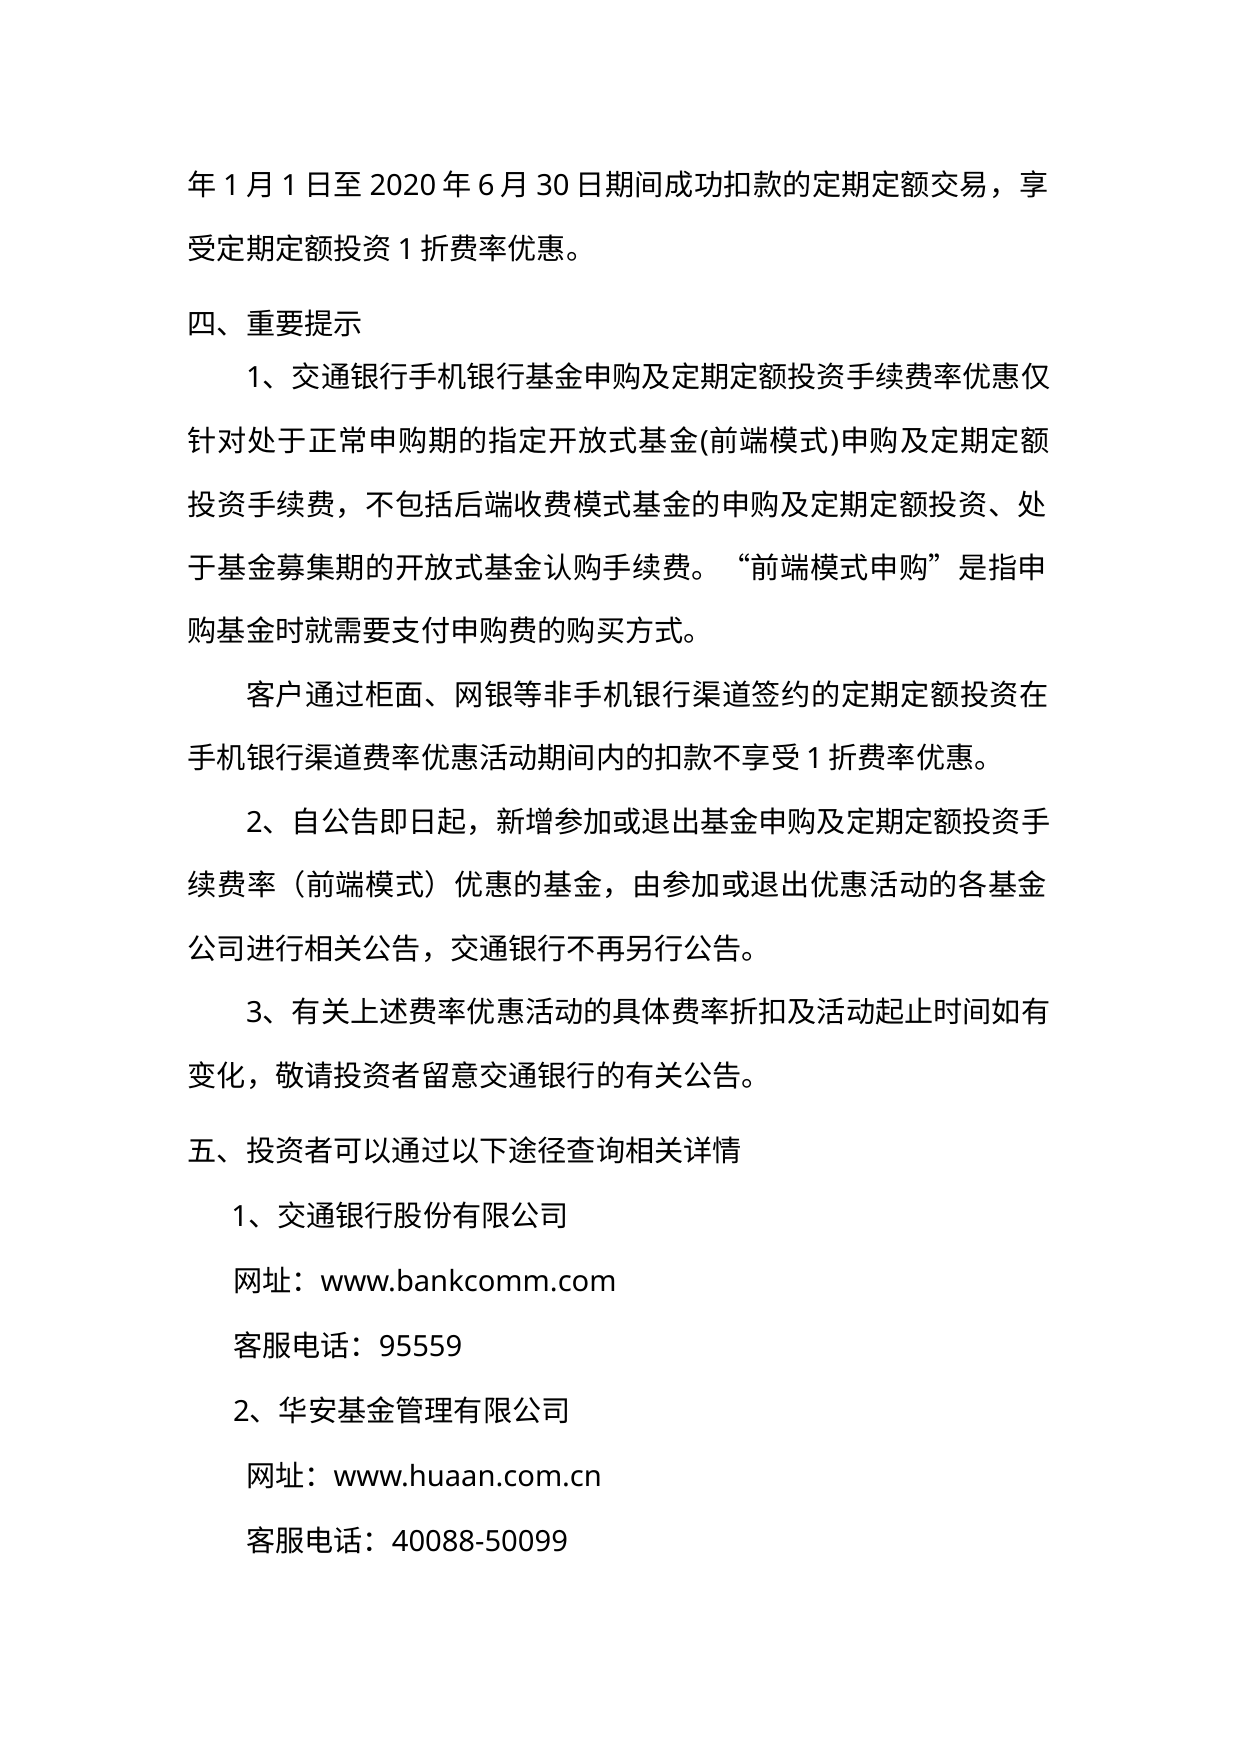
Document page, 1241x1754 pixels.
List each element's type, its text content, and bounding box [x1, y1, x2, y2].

text 2、自公告即日起，新增参加或退出基金申购及定期定额投资手续费率（前端模式）优惠的基金，由参加或退出优惠活动的各基金公司进行相关公告，交通银行不再另行公告。 [187, 798, 1050, 968]
text 网址：www.bankcomm.com [187, 1246, 1053, 1311]
text 网址：www.huaan.com.cn [187, 1441, 1053, 1506]
text 3、有关上述费率优惠活动的具体费率折扣及活动起止时间如有变化，敬请投资者留意交通银行的有关公告。 [187, 989, 1050, 1095]
text 客服电话：95559 [187, 1311, 1053, 1376]
text 1、交通银行股份有限公司 [187, 1181, 1053, 1246]
text 1、交通银行手机银行基金申购及定期定额投资手续费率优惠仅针对处于正常申购期的指定开放式基金(前端模式)申购及定期定额投资手续费，不包括后端收费模式基金的申购及定期定额投资、处于基金募集期的开放式基金认购手续费。“前端模式申购”是指申购基金时就需要支付申购费的购买方式。 [187, 354, 1050, 650]
text 四、重要提示 [187, 289, 1053, 354]
text 五、投资者可以通过以下途径查询相关详情 [187, 1116, 1053, 1181]
text 客户通过柜面、网银等非手机银行渠道签约的定期定额投资在手机银行渠道费率优惠活动期间内的扣款不享受1折费率优惠。 [187, 671, 1050, 777]
text 2、华安基金管理有限公司 [187, 1376, 1053, 1441]
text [187, 162, 1050, 268]
text 客服电话：40088-50099 [187, 1506, 1053, 1571]
